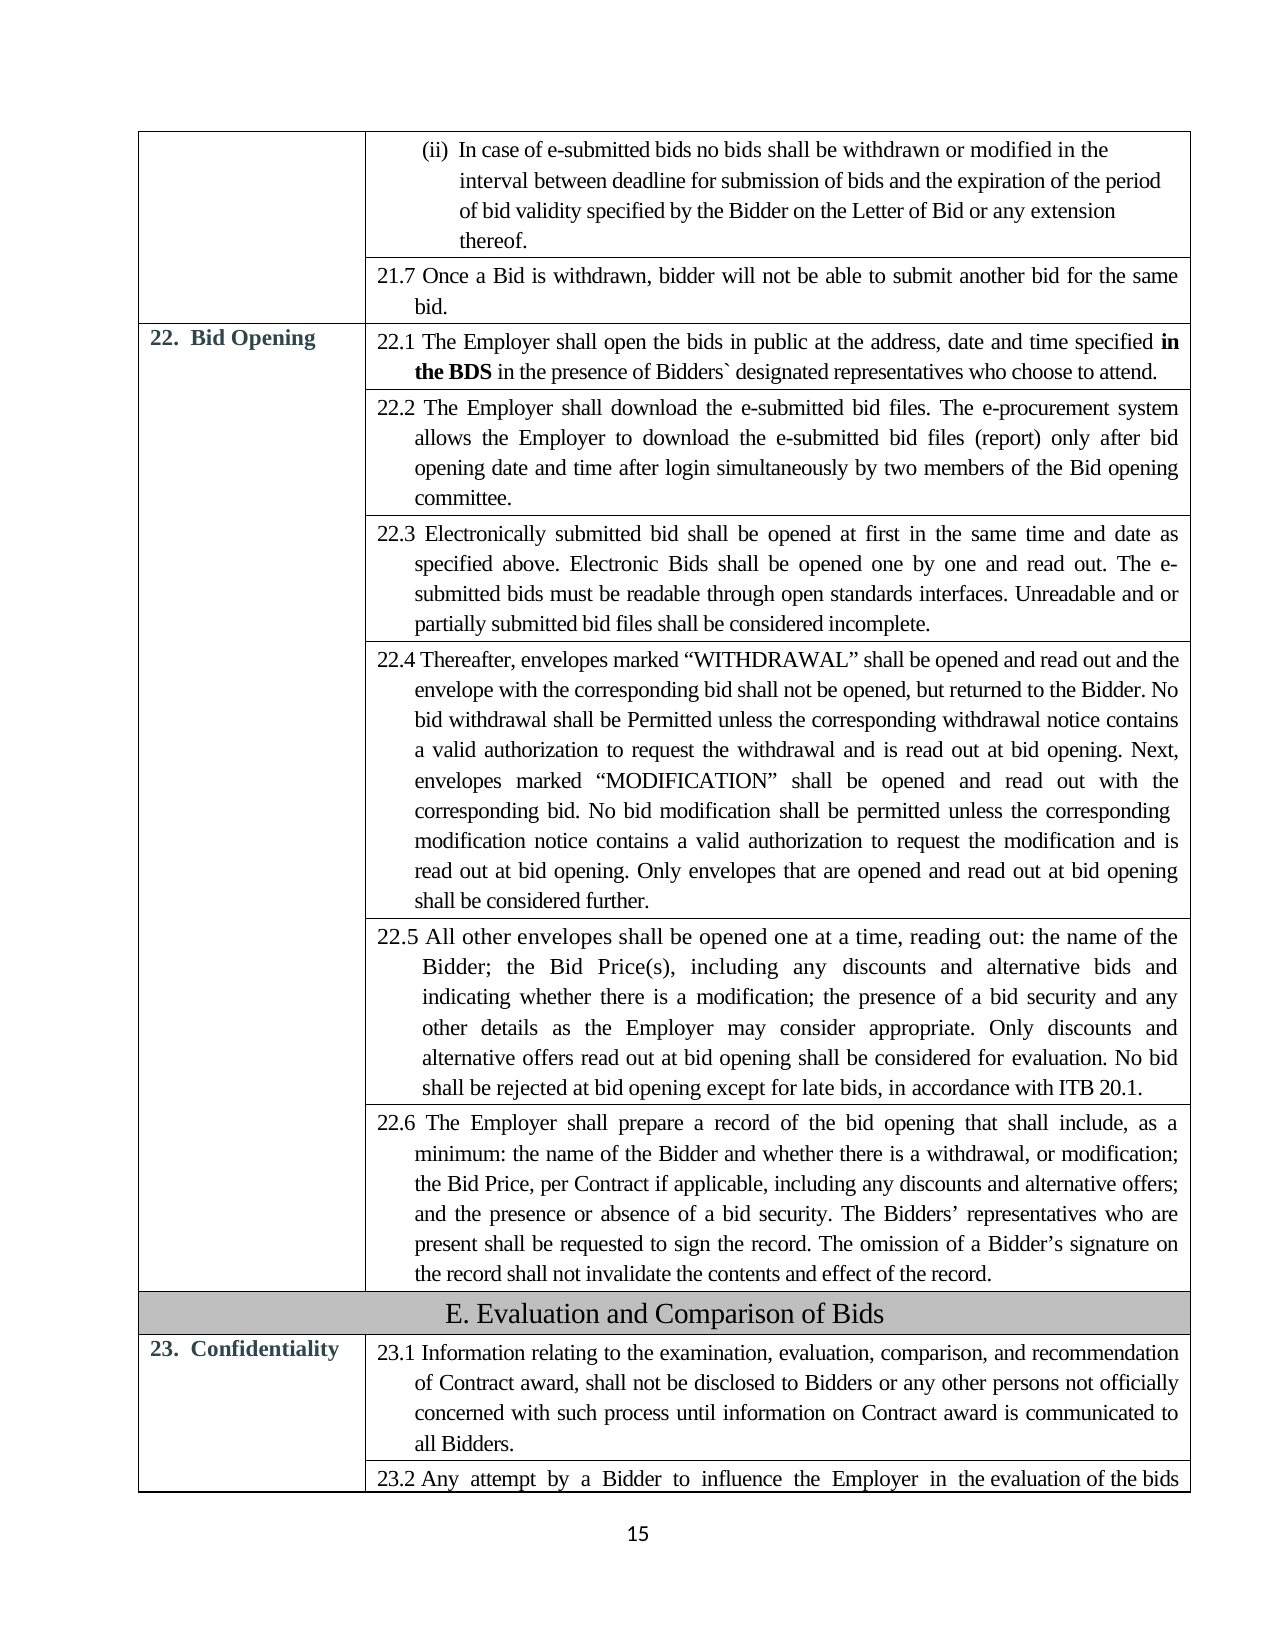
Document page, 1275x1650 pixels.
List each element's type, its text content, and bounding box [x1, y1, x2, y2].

table_cell 22.1 The Employer shall open the bids in public at the address, date and time specified in the BDS in the presence of Bidders` designated representatives who choose to attend. [366, 324, 1190, 388]
table_cell 22. Bid Opening [139, 324, 365, 1291]
table_cell 22.3 Electronically submitted bid shall be opened at first in the same time and date as specified above. Electronic Bids shall be opened one by one and read out. The e-submitted bids must be readable through open standards interfaces. Unreadable and or partially submitted bid files shall be considered incomplete. [366, 516, 1190, 641]
table_cell E. Evaluation and Comparison of Bids [139, 1292, 1190, 1334]
table_cell 23. Confidentiality [139, 1335, 365, 1491]
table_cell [366, 132, 1190, 257]
table_cell 23.1 Information relating to the examination, evaluation, comparison, and recommendation of Contract award, shall not be disclosed to Bidders or any other persons not officially concerned with such process until information on Contract award is communicated to all Bidders. [366, 1335, 1190, 1460]
table_cell 22.5 All other envelopes shall be opened one at a time, reading out: the name of the Bidder; the Bid Price(s), including any discounts and alternative bids and indicating whether there is a modification; the presence of a bid security and any other details as the Employer may consider appropriate. Only discounts and alternative offers read out at bid opening shall be considered for evaluation. No bid shall be rejected at bid opening except for late bids, in accordance with ITB 20.1. [366, 919, 1190, 1104]
table_cell 21.7 Once a Bid is withdrawn, bidder will not be able to submit another bid for the same bid. [366, 258, 1190, 323]
table_cell 22.6 The Employer shall prepare a record of the bid opening that shall include, as a minimum: the name of the Bidder and whether there is a withdrawal, or modification; the Bid Price, per Contract if applicable, including any discounts and alternative offers; and the presence or absence of a bid security. The Bidders’ representatives who are present shall be requested to sign the record. The omission of a Bidder’s signature on the record shall not invalidate the contents and effect of the record. [366, 1105, 1190, 1291]
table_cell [366, 1461, 1190, 1491]
table_cell 22.2 The Employer shall download the e-submitted bid files. The e-procurement system allows the Employer to download the e-submitted bid files (report) only after bid opening date and time after login simultaneously by two members of the Bid opening committee. [366, 390, 1190, 514]
table_cell 22.4 Thereafter, envelopes marked “WITHDRAWAL” shall be opened and read out and the envelope with the corresponding bid shall not be opened, but returned to the Bidder. No bid withdrawal shall be Permitted unless the corresponding withdrawal notice contains a valid authorization to request the withdrawal and is read out at bid opening. Next, envelopes marked “MODIFICATION” shall be opened and read out with the corresponding bid. No bid modification shall be permitted unless the corresponding modification notice contains a valid authorization to request the modification and is read out at bid opening. Only envelopes that are opened and read out at bid opening shall be considered further. [366, 642, 1190, 918]
